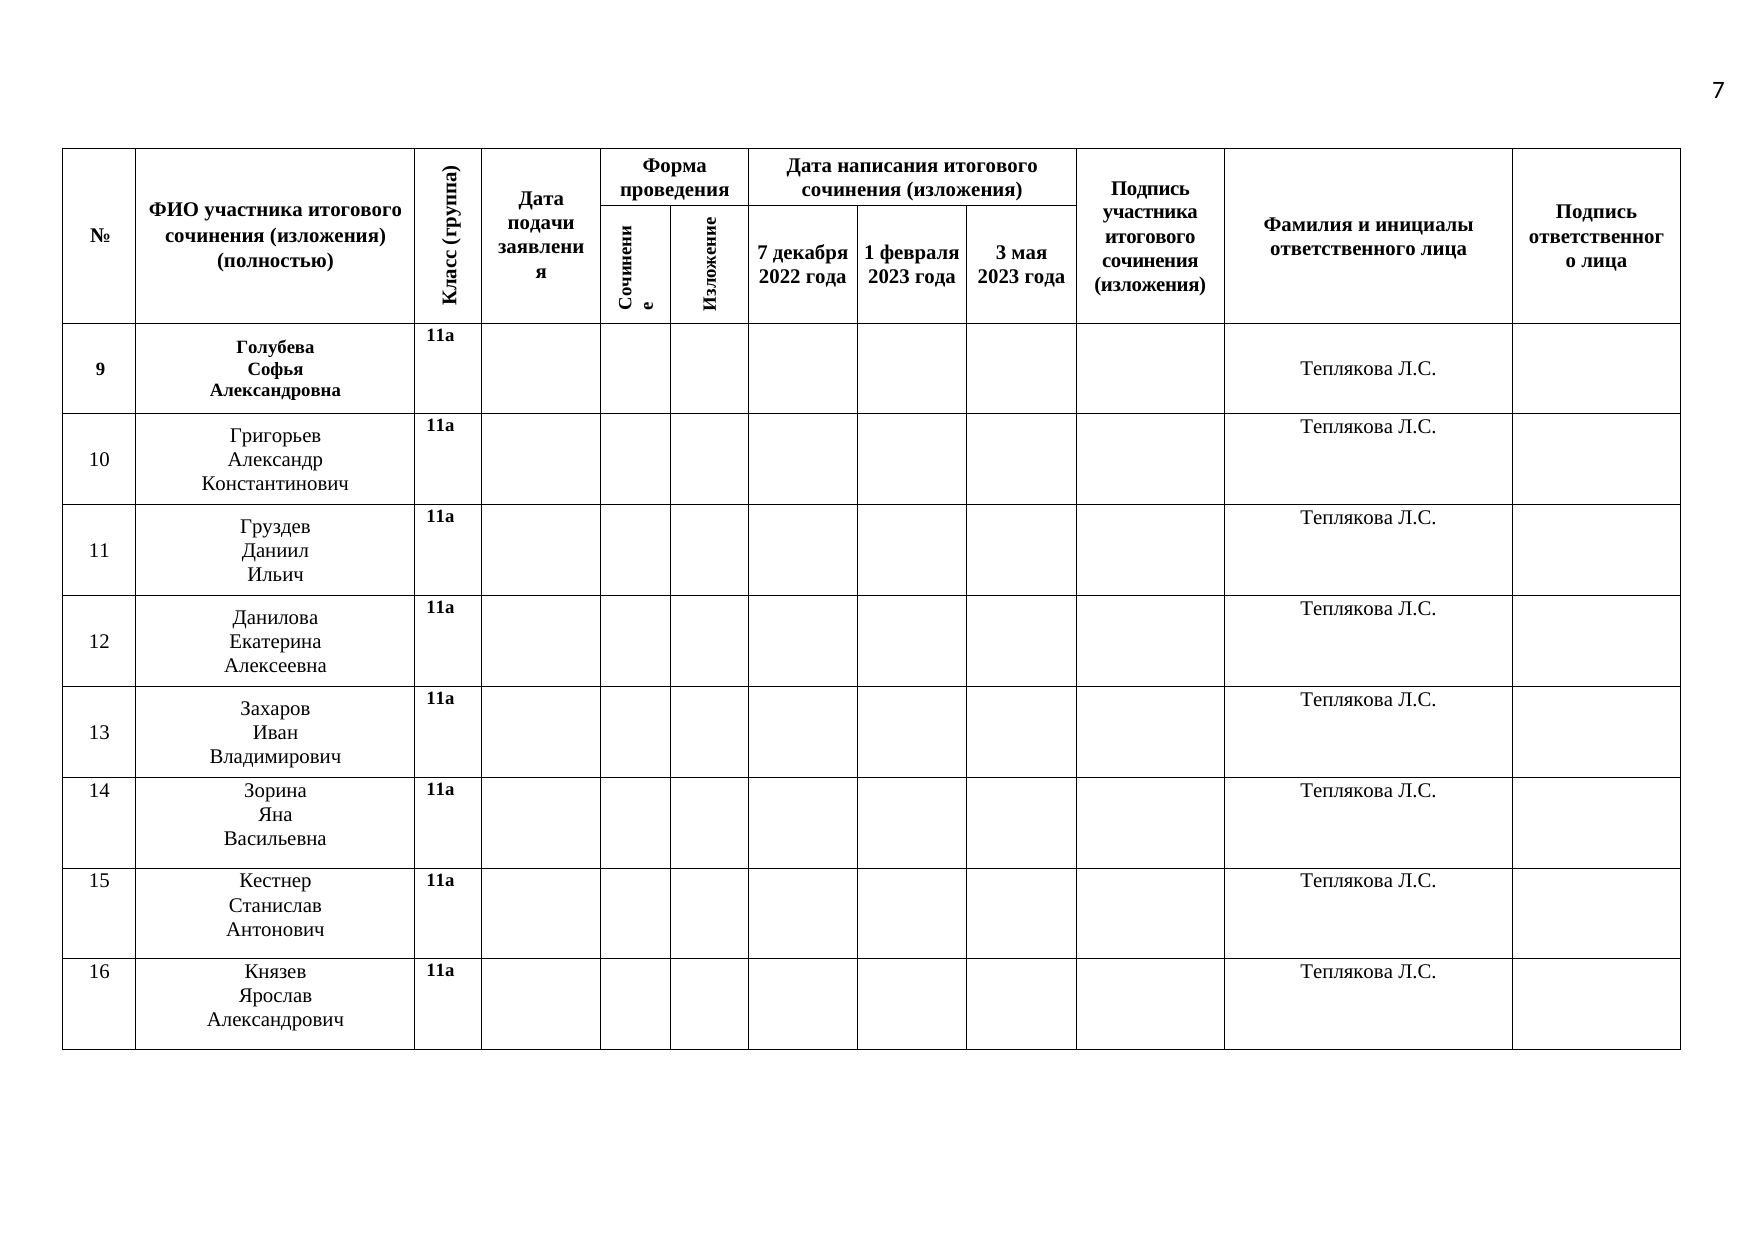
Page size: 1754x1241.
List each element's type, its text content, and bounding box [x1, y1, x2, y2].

table_cell 15 [63, 869, 135, 958]
table_cell [967, 324, 1076, 413]
table_cell 12 [63, 596, 135, 686]
table_cell Сочинение [601, 206, 670, 322]
table_cell [967, 778, 1076, 867]
table_cell Кестнер Станислав Антонович [136, 869, 414, 958]
table_cell [482, 778, 600, 867]
table_cell 11 [63, 505, 135, 595]
table_header Фамилия и инициалы ответственного лица [1225, 149, 1512, 322]
table_cell Теплякова Л.С. [1225, 959, 1512, 1049]
table_cell [671, 596, 748, 686]
table_cell [858, 505, 966, 595]
table_cell [482, 324, 600, 413]
table_header Подпись участника итогового сочинения (изложения) [1077, 149, 1224, 322]
table_cell [601, 959, 670, 1049]
table_cell [1077, 596, 1224, 686]
table_cell 11а [415, 324, 481, 413]
table_cell [1077, 687, 1224, 777]
table_cell [858, 778, 966, 867]
table_cell 11а [415, 414, 481, 504]
table_cell [671, 505, 748, 595]
table_cell [601, 869, 670, 958]
table_cell [967, 596, 1076, 686]
table_cell [671, 414, 748, 504]
table_cell [1077, 959, 1224, 1049]
table_cell [1513, 869, 1680, 958]
table_cell [749, 778, 857, 867]
table_header Подпись ответственного лица [1513, 149, 1680, 322]
table_cell Теплякова Л.С. [1225, 324, 1512, 413]
table_cell Теплякова Л.С. [1225, 778, 1512, 867]
table_cell [749, 505, 857, 595]
table_cell 14 [63, 778, 135, 867]
table_cell [967, 869, 1076, 958]
table_cell [967, 414, 1076, 504]
table_cell 11а [415, 959, 481, 1049]
table_cell [749, 687, 857, 777]
table_cell [1077, 869, 1224, 958]
table_cell [482, 596, 600, 686]
table_header Форма проведения [601, 149, 748, 205]
table_cell [858, 596, 966, 686]
table_cell [601, 778, 670, 867]
table_cell [967, 687, 1076, 777]
table_cell Теплякова Л.С. [1225, 869, 1512, 958]
table_header Дата написания итогового сочинения (изложения) [749, 149, 1076, 205]
table_cell [1077, 414, 1224, 504]
table_cell [671, 324, 748, 413]
table_cell Григорьев Александр Константинович [136, 414, 414, 504]
table_cell 7 декабря 2022 года [749, 206, 857, 322]
table_cell [1513, 778, 1680, 867]
table_cell Теплякова Л.С. [1225, 505, 1512, 595]
table_cell Захаров Иван Владимирович [136, 687, 414, 777]
table_cell [482, 414, 600, 504]
table_cell [601, 687, 670, 777]
table_cell [482, 687, 600, 777]
table_cell [749, 869, 857, 958]
table_cell 13 [63, 687, 135, 777]
table_cell [749, 596, 857, 686]
table_cell 16 [63, 959, 135, 1049]
table_cell Голубева Софья Александровна [136, 324, 414, 413]
table_cell [1513, 505, 1680, 595]
table_cell [1513, 687, 1680, 777]
table_cell [749, 959, 857, 1049]
table_header № [63, 149, 135, 322]
table_cell [749, 414, 857, 504]
table_cell 9 [63, 324, 135, 413]
table_cell [1077, 324, 1224, 413]
table_cell [601, 505, 670, 595]
table_cell [858, 687, 966, 777]
table_cell [601, 596, 670, 686]
table_cell [749, 324, 857, 413]
table_cell [1513, 596, 1680, 686]
table_cell [858, 414, 966, 504]
table_cell 11а [415, 687, 481, 777]
table_cell [1077, 505, 1224, 595]
table_cell [601, 324, 670, 413]
table_cell [482, 505, 600, 595]
table_cell [1513, 324, 1680, 413]
table_cell 1 февраля 2023 года [858, 206, 966, 322]
table_cell Груздев Даниил Ильич [136, 505, 414, 595]
table_cell [1513, 959, 1680, 1049]
table_header ФИО участника итогового сочинения (изложения) (полностью) [136, 149, 414, 322]
table_cell [671, 778, 748, 867]
table_header Класс (группа) [415, 149, 481, 322]
table_cell Зорина Яна Васильевна [136, 778, 414, 867]
table_cell 11а [415, 505, 481, 595]
table_cell 11а [415, 596, 481, 686]
table_cell Князев Ярослав Александрович [136, 959, 414, 1049]
table_cell Теплякова Л.С. [1225, 414, 1512, 504]
table_cell [967, 505, 1076, 595]
table_cell [858, 959, 966, 1049]
table_cell Теплякова Л.С. [1225, 596, 1512, 686]
table_cell [1077, 778, 1224, 867]
table_cell 11а [415, 778, 481, 867]
table_cell Данилова Екатерина Алексеевна [136, 596, 414, 686]
table_cell 3 мая 2023 года [967, 206, 1076, 322]
table_cell Изложение [671, 206, 748, 322]
table_cell [858, 869, 966, 958]
table_cell [671, 869, 748, 958]
table_cell [482, 959, 600, 1049]
table_cell Теплякова Л.С. [1225, 687, 1512, 777]
table_cell [671, 687, 748, 777]
table_cell [967, 959, 1076, 1049]
table_cell [1513, 414, 1680, 504]
table_cell 10 [63, 414, 135, 504]
table_cell [858, 324, 966, 413]
table_header Дата подачи заявления [482, 149, 600, 322]
table_cell [671, 959, 748, 1049]
table_cell 11а [415, 869, 481, 958]
table_cell [601, 414, 670, 504]
table_cell [482, 869, 600, 958]
